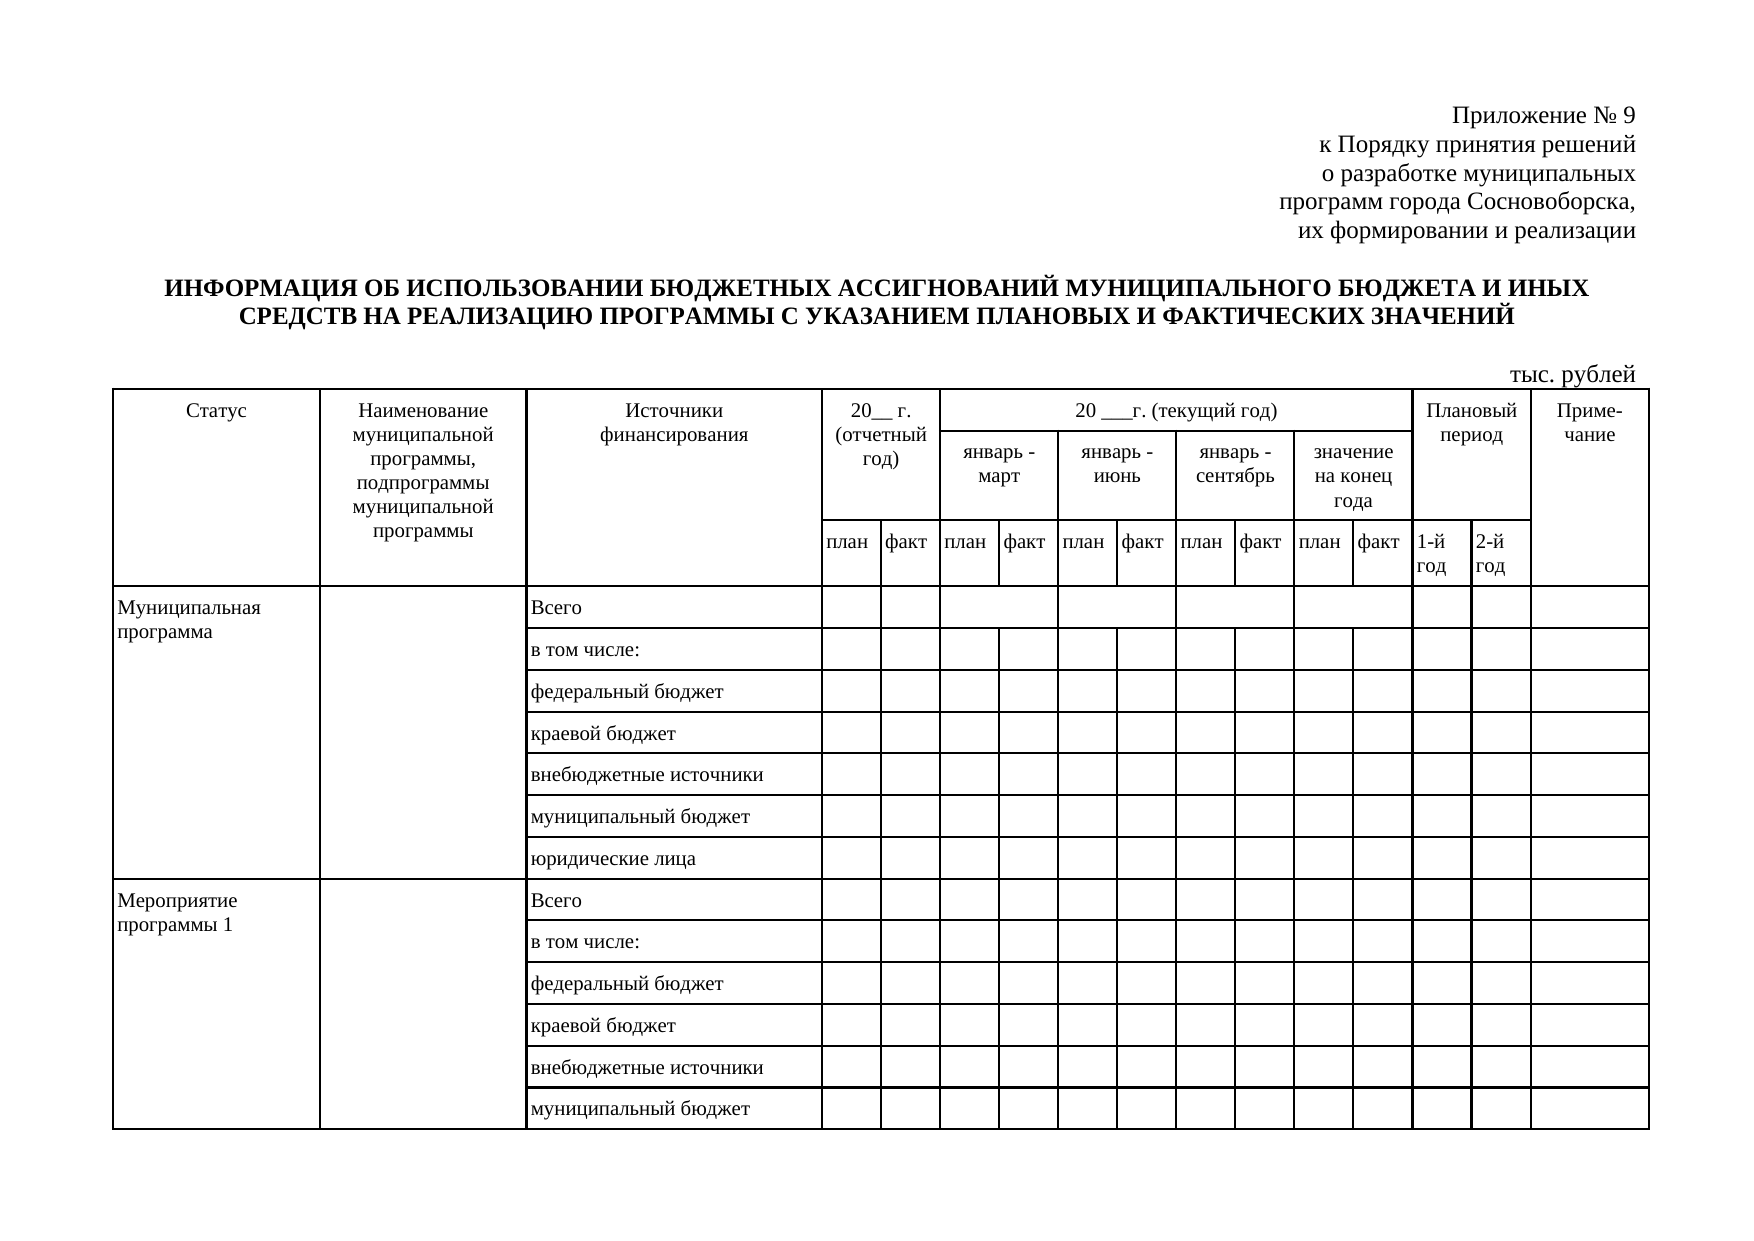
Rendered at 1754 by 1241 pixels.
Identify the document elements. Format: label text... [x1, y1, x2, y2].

table_cell план [1177, 521, 1234, 585]
table_cell [1354, 796, 1411, 836]
text о разработке муниципальных [118, 158, 1636, 186]
table_cell [1236, 671, 1293, 711]
table_cell [941, 713, 998, 752]
table_cell [1000, 754, 1057, 794]
table_cell [882, 587, 939, 627]
table_cell [1354, 1089, 1411, 1128]
table_header Наименование муниципальной программы, подпрограммы муниципальной программы [321, 390, 525, 585]
table_cell [882, 1005, 939, 1045]
table_cell [941, 796, 998, 836]
table_cell [882, 713, 939, 752]
table_cell [823, 921, 880, 961]
table_cell [1532, 1005, 1648, 1045]
table_cell [1059, 587, 1175, 627]
table_cell [1414, 838, 1470, 878]
table_cell [1295, 713, 1352, 752]
table_cell значение на конец года [1295, 432, 1411, 519]
table_cell [1000, 921, 1057, 961]
table_cell [882, 1047, 939, 1086]
table_cell [941, 671, 998, 711]
table_header 20__ г. (отчетный год) [823, 390, 939, 519]
table_cell муниципальный бюджет [528, 1089, 821, 1128]
table_cell [1354, 754, 1411, 794]
table_cell [1295, 1089, 1352, 1128]
table_cell [1000, 838, 1057, 878]
table_cell [1177, 671, 1234, 711]
table_cell [1236, 963, 1293, 1003]
table_cell 2-й год [1473, 521, 1530, 585]
table_cell [1354, 838, 1411, 878]
table_cell [1532, 713, 1648, 752]
table_cell [1473, 713, 1530, 752]
table_cell краевой бюджет [528, 1005, 821, 1045]
table_cell [1473, 796, 1530, 836]
table_cell январь - март [941, 432, 1057, 519]
table_cell [882, 671, 939, 711]
table_cell [823, 587, 880, 627]
table_cell [1177, 963, 1234, 1003]
table_cell [1414, 671, 1470, 711]
table_cell [1000, 880, 1057, 919]
table_cell [882, 754, 939, 794]
table_cell [1295, 796, 1352, 836]
table_cell [1295, 587, 1411, 627]
table_cell [1414, 754, 1470, 794]
table_cell [823, 1047, 880, 1086]
table_cell [941, 754, 998, 794]
table_cell [1236, 921, 1293, 961]
table_cell план [823, 521, 880, 585]
table_cell [1532, 671, 1648, 711]
table_cell Муниципальная программа [114, 587, 319, 878]
table_cell [1414, 587, 1470, 627]
table_cell [1059, 1047, 1116, 1086]
table_cell факт [1236, 521, 1293, 585]
table_cell [941, 1047, 998, 1086]
table_cell [1000, 671, 1057, 711]
table_cell [1059, 796, 1116, 836]
table_cell [1236, 754, 1293, 794]
table_cell [1000, 963, 1057, 1003]
table_cell факт [1118, 521, 1175, 585]
table_cell январь - сентябрь [1177, 432, 1293, 519]
table_cell [1473, 754, 1530, 794]
table_cell [1177, 796, 1234, 836]
table_cell [1059, 671, 1116, 711]
table_cell [1177, 713, 1234, 752]
table_cell Всего [528, 587, 821, 627]
text программ города Сосновоборска, [118, 186, 1636, 215]
table_cell [882, 880, 939, 919]
table_cell [1177, 921, 1234, 961]
table_cell [1236, 1047, 1293, 1086]
table_cell [1177, 838, 1234, 878]
table_cell [882, 629, 939, 669]
table_cell [882, 963, 939, 1003]
table_cell в том числе: [528, 629, 821, 669]
table_cell [823, 1005, 880, 1045]
table_cell [1295, 1047, 1352, 1086]
table_cell внебюджетные источники [528, 1047, 821, 1086]
table_cell [1000, 1089, 1057, 1128]
table_cell [1118, 796, 1175, 836]
table_cell [1236, 880, 1293, 919]
table_cell [1473, 963, 1530, 1003]
table_cell [1414, 713, 1470, 752]
table_cell январь - июнь [1059, 432, 1175, 519]
table_cell [1414, 1089, 1470, 1128]
table_header 20 ___г. (текущий год) [941, 390, 1411, 429]
table_cell [1532, 629, 1648, 669]
table_cell [1118, 629, 1175, 669]
table_cell [1118, 880, 1175, 919]
table_cell [823, 1089, 880, 1128]
table_cell 1-й год [1414, 521, 1470, 585]
table_cell [941, 880, 998, 919]
table_cell [823, 963, 880, 1003]
table_cell [1532, 880, 1648, 919]
table_cell [1354, 921, 1411, 961]
table_cell [1473, 880, 1530, 919]
table_cell план [1059, 521, 1116, 585]
table_cell [1295, 1005, 1352, 1045]
table_cell [1000, 796, 1057, 836]
table_cell [941, 963, 998, 1003]
table_cell [1414, 963, 1470, 1003]
table_cell Мероприятие программы 1 [114, 880, 319, 1128]
table_cell [1236, 796, 1293, 836]
table_cell [882, 796, 939, 836]
table_cell [1532, 1089, 1648, 1128]
table_cell [941, 921, 998, 961]
table_cell [1473, 629, 1530, 669]
table_cell [1473, 1047, 1530, 1086]
table_cell [1473, 671, 1530, 711]
table_cell [1295, 629, 1352, 669]
table_cell [1473, 1089, 1530, 1128]
table_cell федеральный бюджет [528, 963, 821, 1003]
title ИНФОРМАЦИЯ ОБ ИСПОЛЬЗОВАНИИ БЮДЖЕТНЫХ АССИГНОВАНИЙ МУНИЦИПАЛЬНОГО БЮДЖЕТА И ИНЫХ СРЕДСТВ НА РЕАЛИЗАЦИЮ ПРОГРАММЫ С УКАЗАНИЕМ ПЛАНОВЫХ И ФАКТИЧЕСКИХ ЗНАЧЕНИЙ [118, 273, 1636, 330]
table_cell [1532, 921, 1648, 961]
table_cell [1118, 754, 1175, 794]
table_cell [1354, 713, 1411, 752]
table_cell [823, 754, 880, 794]
table_cell [1354, 1047, 1411, 1086]
table_cell [1473, 921, 1530, 961]
table_cell [1236, 1005, 1293, 1045]
table_cell [1414, 1047, 1470, 1086]
table_cell [1118, 921, 1175, 961]
table_cell [1177, 1005, 1234, 1045]
table_cell [1177, 754, 1234, 794]
table_cell [1295, 921, 1352, 961]
table_cell [823, 671, 880, 711]
table_cell [941, 1089, 998, 1128]
table_cell [1414, 629, 1470, 669]
table_header Статус [114, 390, 319, 585]
table_cell [1059, 713, 1116, 752]
table_cell [882, 1089, 939, 1128]
text тыс. рублей [118, 359, 1636, 388]
table_cell [1177, 880, 1234, 919]
table_cell [321, 880, 525, 1128]
table_cell [1000, 1005, 1057, 1045]
table_cell [1000, 629, 1057, 669]
table_cell [1118, 838, 1175, 878]
table_cell [1236, 629, 1293, 669]
table_cell [1118, 1005, 1175, 1045]
table_cell [882, 838, 939, 878]
table_cell [1354, 963, 1411, 1003]
table_cell [1118, 1089, 1175, 1128]
table_cell [1354, 880, 1411, 919]
table_cell [1532, 838, 1648, 878]
table_cell [941, 587, 1057, 627]
table_cell [1059, 963, 1116, 1003]
table_header Источники финансирования [528, 390, 821, 585]
table_cell федеральный бюджет [528, 671, 821, 711]
table_cell [1414, 921, 1470, 961]
table_cell факт [1354, 521, 1411, 585]
table_cell [1236, 713, 1293, 752]
table_cell [1118, 1047, 1175, 1086]
table_cell [1059, 754, 1116, 794]
table_cell краевой бюджет [528, 713, 821, 752]
table_cell [1177, 1089, 1234, 1128]
table_cell [1059, 838, 1116, 878]
table_cell [1177, 629, 1234, 669]
table_cell [1295, 838, 1352, 878]
table_cell [1532, 796, 1648, 836]
table_cell [1118, 671, 1175, 711]
table_cell Всего [528, 880, 821, 919]
table_cell юридические лица [528, 838, 821, 878]
table_cell [1473, 1005, 1530, 1045]
table_cell [1414, 1005, 1470, 1045]
table_cell [1118, 713, 1175, 752]
table_header Плановый период [1414, 390, 1530, 519]
table_cell [1473, 838, 1530, 878]
text их формировании и реализации [118, 215, 1636, 244]
table_cell внебюджетные источники [528, 754, 821, 794]
table_cell муниципальный бюджет [528, 796, 821, 836]
table_cell [1295, 671, 1352, 711]
table_cell [1059, 1005, 1116, 1045]
table_cell [1532, 587, 1648, 627]
table_cell [1236, 1089, 1293, 1128]
table_cell [1236, 838, 1293, 878]
table_cell [1295, 963, 1352, 1003]
table_cell в том числе: [528, 921, 821, 961]
table_cell [1059, 921, 1116, 961]
table_cell [941, 838, 998, 878]
table_cell [1414, 796, 1470, 836]
text к Порядку принятия решений [118, 129, 1636, 158]
table_cell [1532, 754, 1648, 794]
table_cell факт [1000, 521, 1057, 585]
table_cell [1473, 587, 1530, 627]
table_cell [1000, 1047, 1057, 1086]
table_cell [1414, 880, 1470, 919]
table_cell [941, 1005, 998, 1045]
table_cell [1354, 1005, 1411, 1045]
table_cell [1354, 629, 1411, 669]
table_cell [823, 713, 880, 752]
table_cell [1177, 1047, 1234, 1086]
table_cell [1059, 880, 1116, 919]
table_header Приме- чание [1532, 390, 1648, 585]
table_cell [321, 587, 525, 878]
table_cell [1059, 1089, 1116, 1128]
text Приложение № 9 [118, 100, 1636, 129]
table_cell [1354, 671, 1411, 711]
table_cell факт [882, 521, 939, 585]
table_cell [1295, 880, 1352, 919]
table_cell [941, 629, 998, 669]
table_cell [1532, 963, 1648, 1003]
table_cell [1000, 713, 1057, 752]
table_cell [882, 921, 939, 961]
table_cell [1177, 587, 1293, 627]
table_cell [1532, 1047, 1648, 1086]
table_cell [1059, 629, 1116, 669]
table_cell [1118, 963, 1175, 1003]
table_cell [1295, 754, 1352, 794]
table_cell [823, 880, 880, 919]
table_cell [823, 838, 880, 878]
table_cell план [941, 521, 998, 585]
table_cell план [1295, 521, 1352, 585]
table_cell [823, 629, 880, 669]
table_cell [823, 796, 880, 836]
